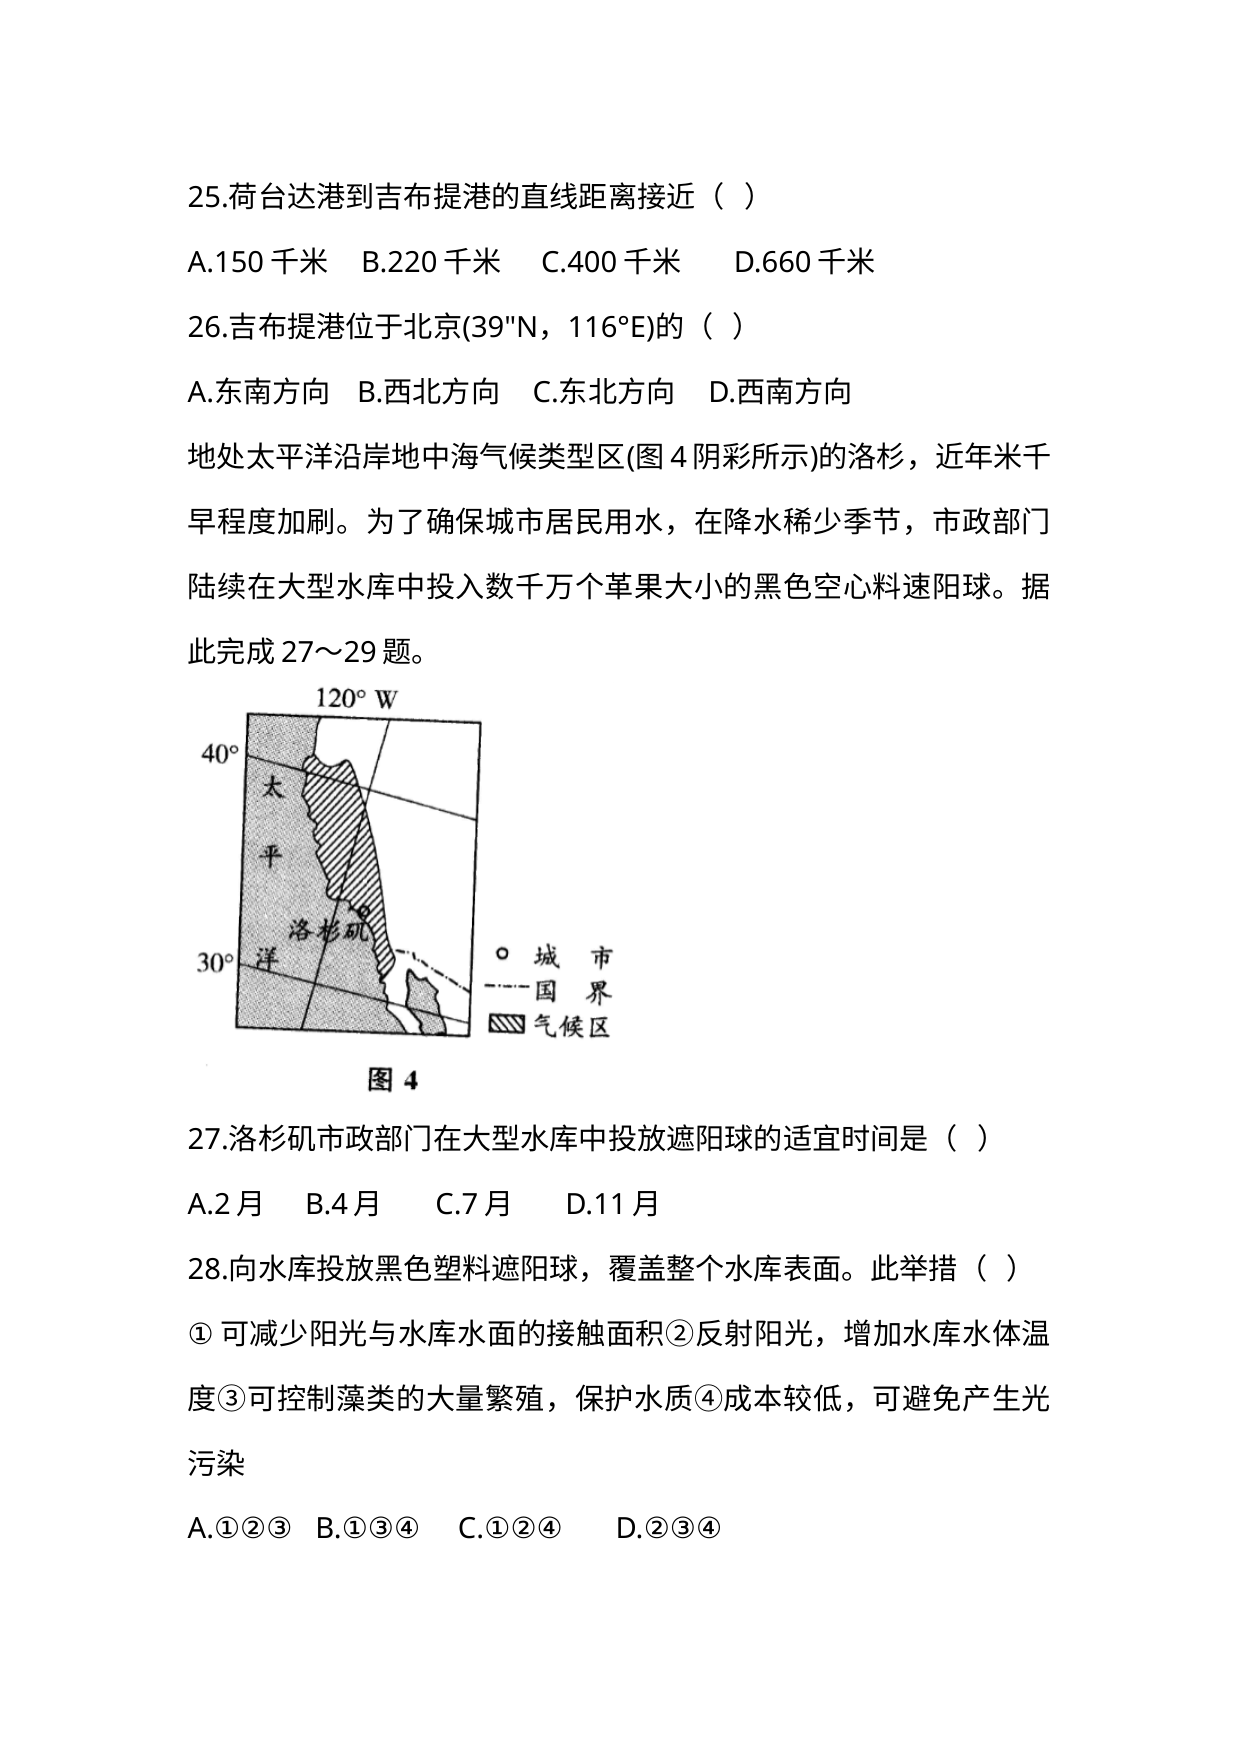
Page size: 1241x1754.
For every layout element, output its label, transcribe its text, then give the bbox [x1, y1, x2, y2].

text A.2月 B.4月 C.7月 D.11月 [187, 1169, 1053, 1234]
text A.150千米 B.220千米 C.400千米 D.660千米 [187, 227, 1053, 292]
text 27.洛杉矶市政部门在大型水库中投放遮阳球的适宜时间是（ ） [187, 1104, 1053, 1169]
text A.东南方向 B.西北方向 C.东北方向 D.西南方向 [187, 357, 1053, 422]
text 26.吉布提港位于北京(39"N，116°E)的（ ） [187, 292, 1053, 357]
text 25.荷台达港到吉布提港的直线距离接近（ ） [187, 162, 1053, 227]
picture [187, 682, 620, 1096]
text ①可减少阳光与水库水面的接触面积②反射阳光，增加水库水体温度③可控制藻类的大量繁殖，保护水质④成本较低，可避免产生光污染 [187, 1299, 1053, 1494]
text A.①②③ B.①③④ C.①②④ D.②③④ [187, 1494, 1053, 1559]
text 28.向水库投放黑色塑料遮阳球，覆盖整个水库表面。此举措（ ） [187, 1234, 1053, 1299]
text 地处太平洋沿岸地中海气候类型区(图4阴彩所示)的洛杉，近年米千早程度加刷。为了确保城市居民用水，在降水稀少季节，市政部门陆续在大型水库中投入数千万个革果大小的黑色空心料速阳球。据此完成27～29题。 [187, 422, 1053, 682]
